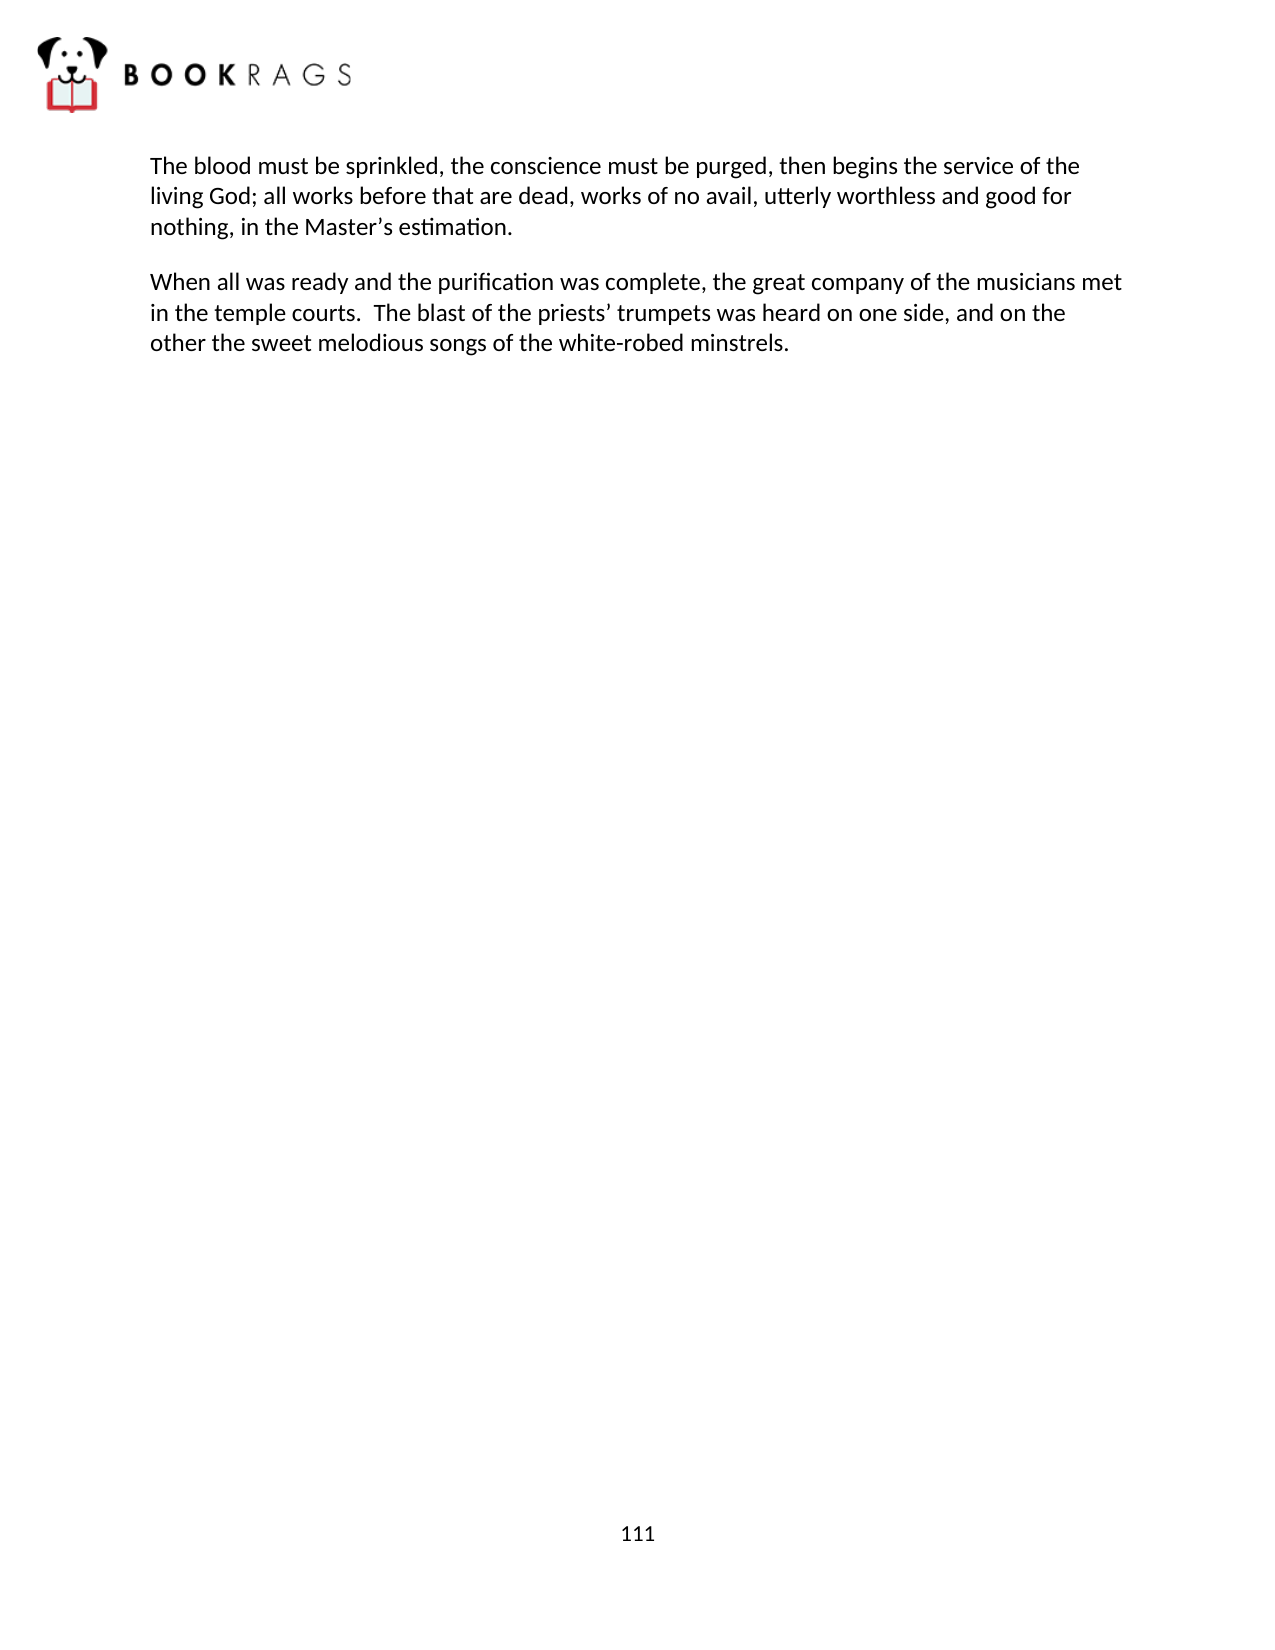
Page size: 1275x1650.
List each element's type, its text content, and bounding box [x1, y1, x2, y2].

picture [37, 37, 351, 113]
text When all was ready and the purification was complete, the great company of the musicians met in the temple courts. The blast of the priests’ trumpets was heard on one side, and on the other the sweet melodious songs of the white-robed minstrels. [150, 267, 1125, 358]
text The blood must be sprinkled, the conscience must be purged, then begins the service of the living God; all works before that are dead, works of no avail, utterly worthless and good for nothing, in the Master’s estimation. [150, 150, 1125, 242]
